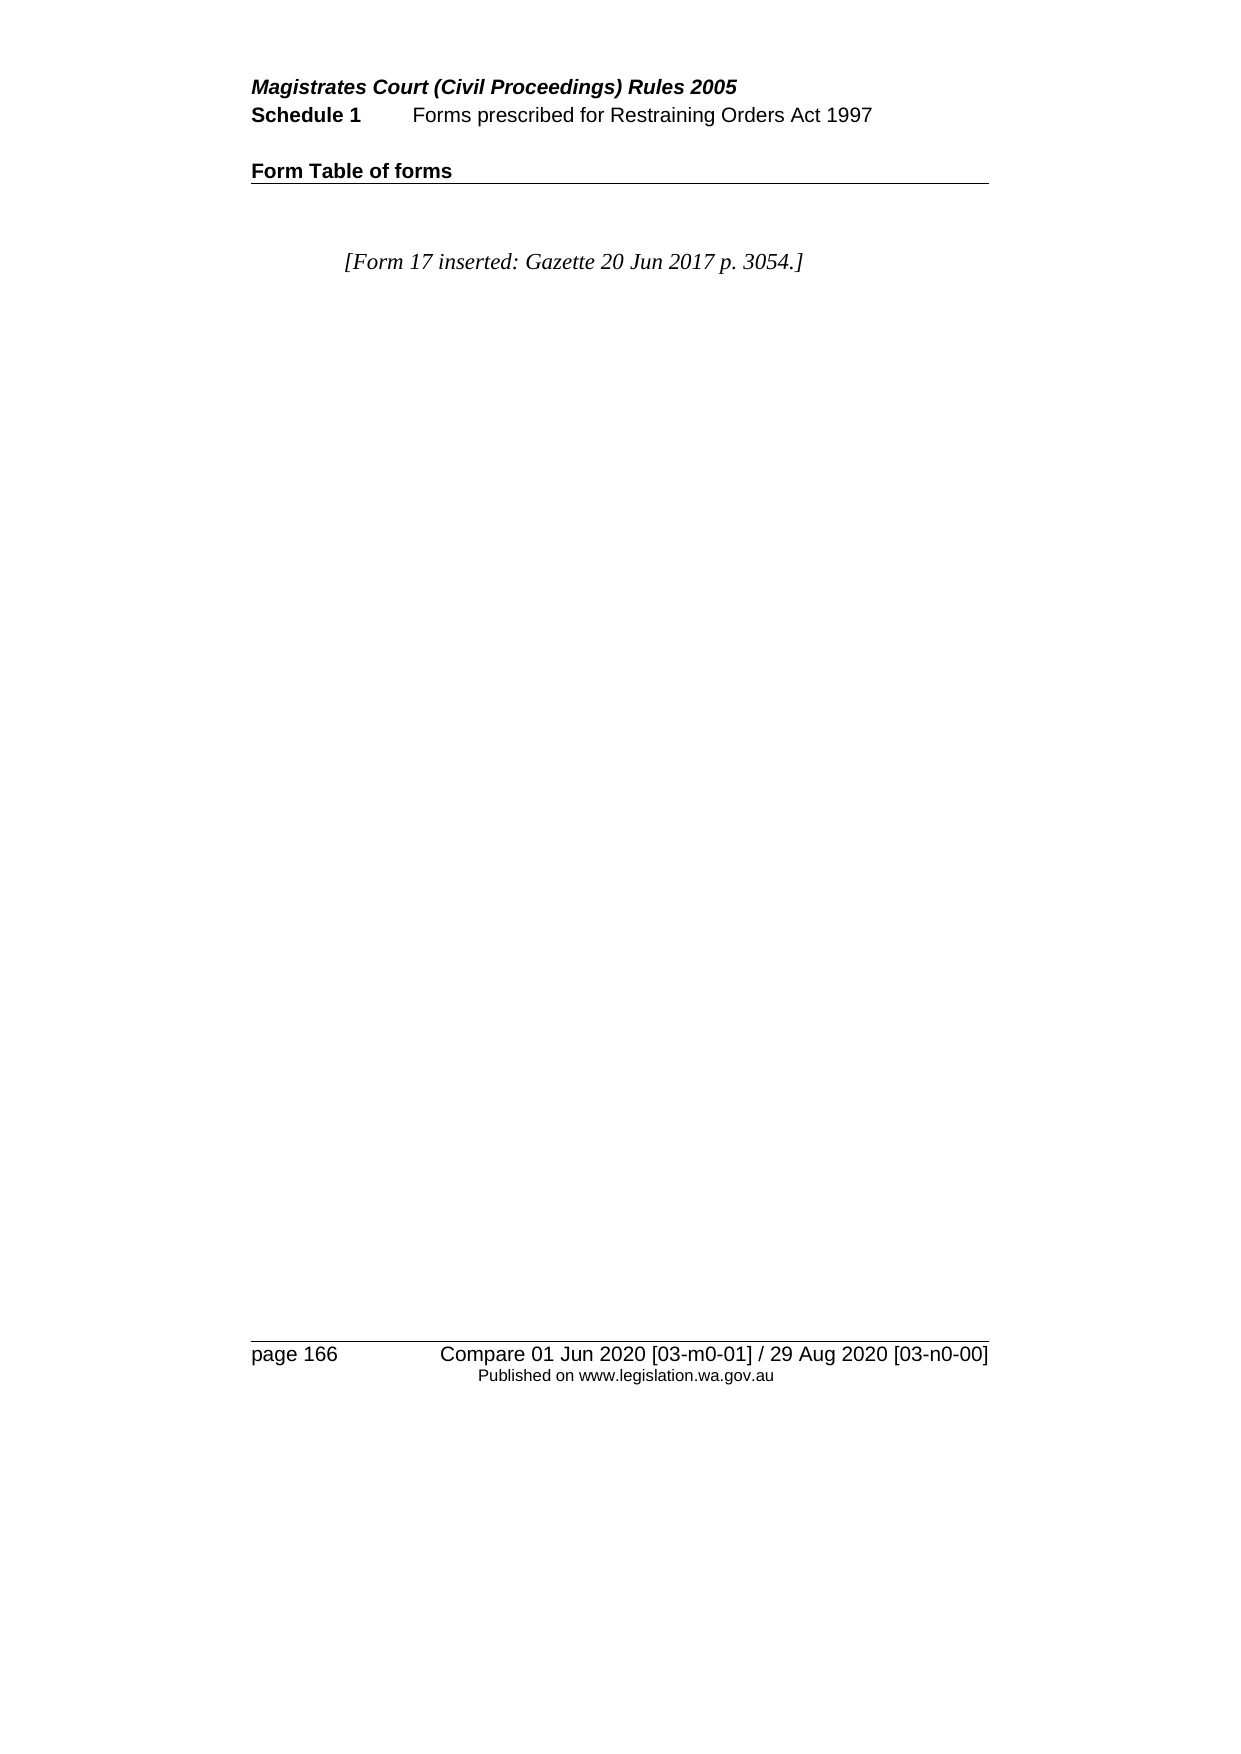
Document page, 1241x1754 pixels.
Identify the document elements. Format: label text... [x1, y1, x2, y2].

text [Form 17 inserted: Gazette 20 Jun 2017 p. 3054.] [251, 248, 989, 274]
